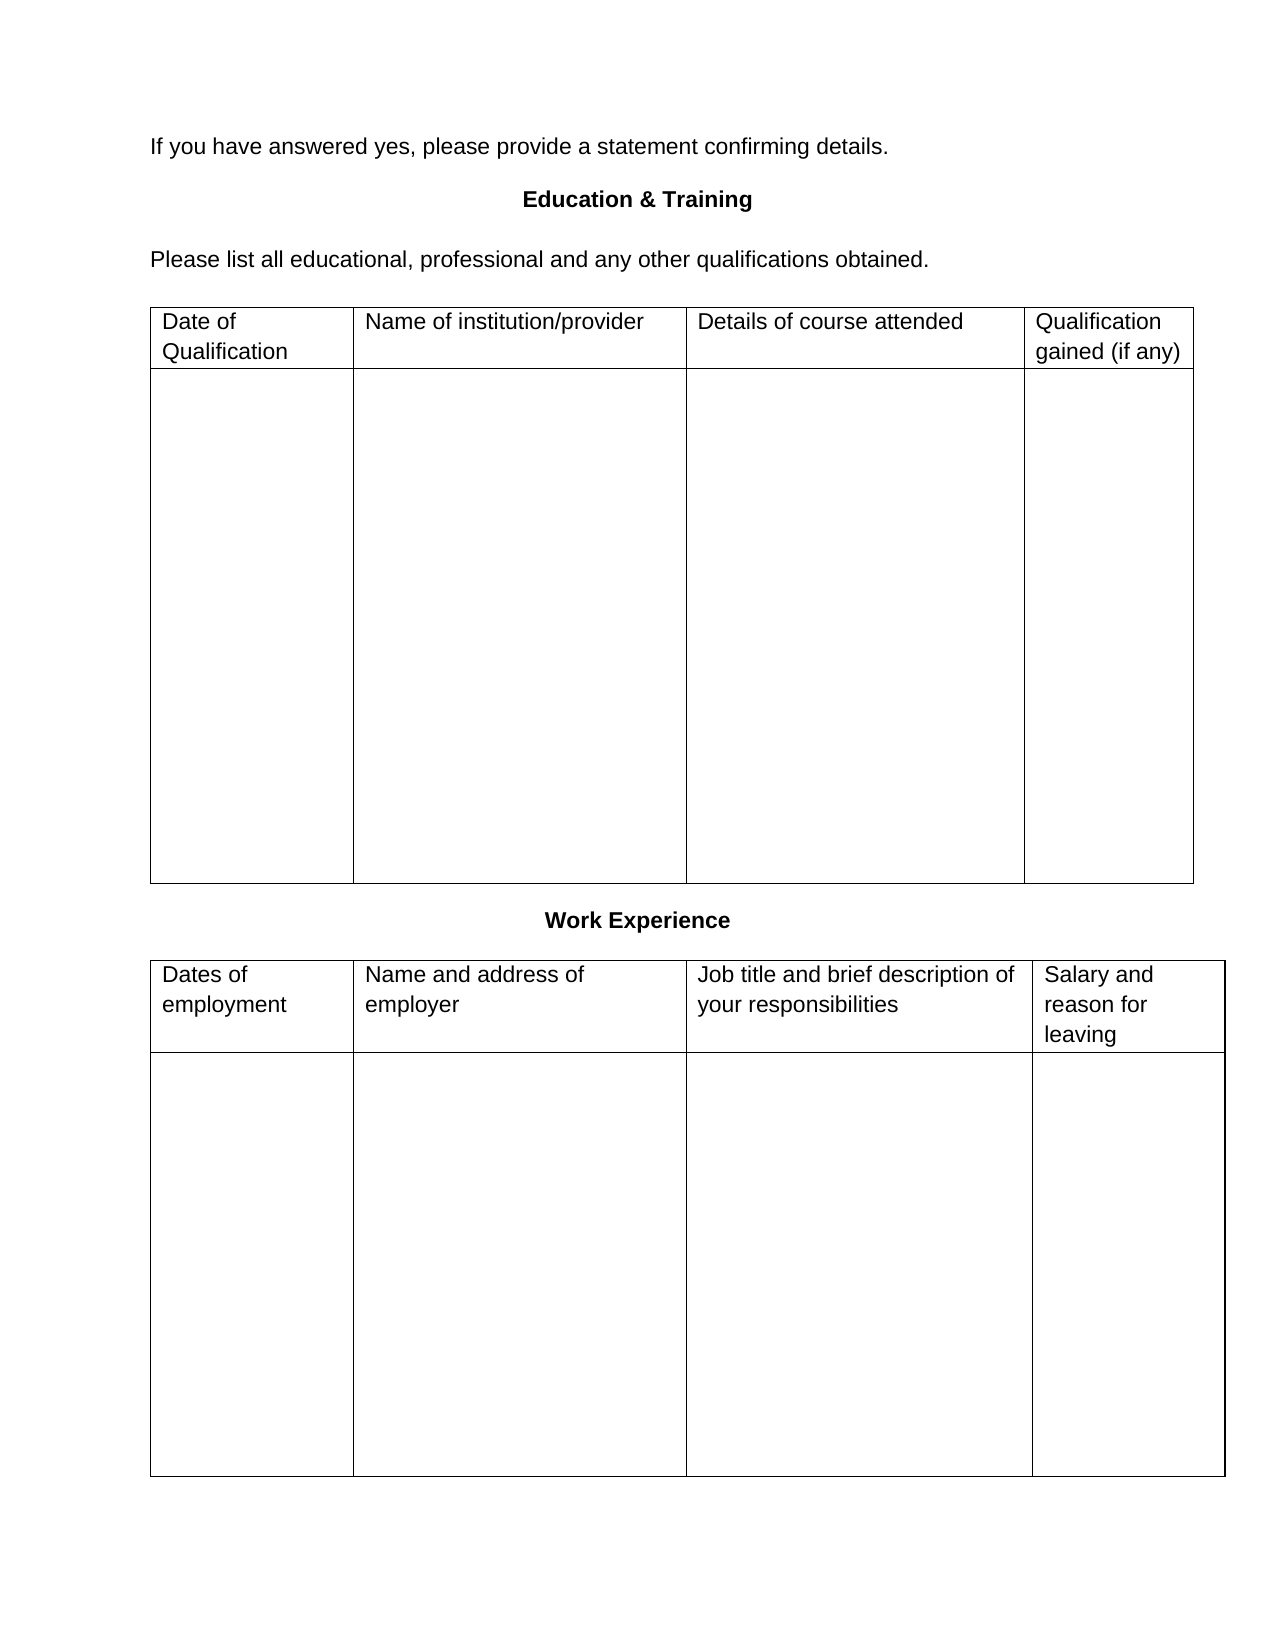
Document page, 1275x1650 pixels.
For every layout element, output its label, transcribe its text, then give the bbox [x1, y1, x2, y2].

table_header Details of course attended [687, 308, 1024, 368]
table_header Job title and brief description of your responsibilities [687, 961, 1032, 1052]
table_header Dates of employment [151, 961, 353, 1052]
table_header Name and address of employer [354, 961, 686, 1052]
table_cell [1025, 369, 1193, 883]
text Education & Training [150, 186, 1125, 212]
table_cell [151, 1053, 353, 1476]
table_cell [354, 1053, 686, 1476]
table_cell [151, 369, 353, 883]
table_cell [687, 369, 1024, 883]
text Work Experience [150, 907, 1125, 933]
table_header Qualification gained (if any) [1025, 308, 1193, 368]
table_header Date of Qualification [151, 308, 353, 368]
table_header Salary and reason for leaving [1033, 961, 1224, 1052]
table_cell [1033, 1053, 1224, 1476]
table_header Name of institution/provider [354, 308, 686, 368]
text Please list all educational, professional and any other qualifications obtained. [150, 246, 1125, 273]
table_cell [687, 1053, 1032, 1476]
table_cell [354, 369, 686, 883]
text If you have answered yes, please provide a statement confirming details. [150, 133, 1125, 159]
